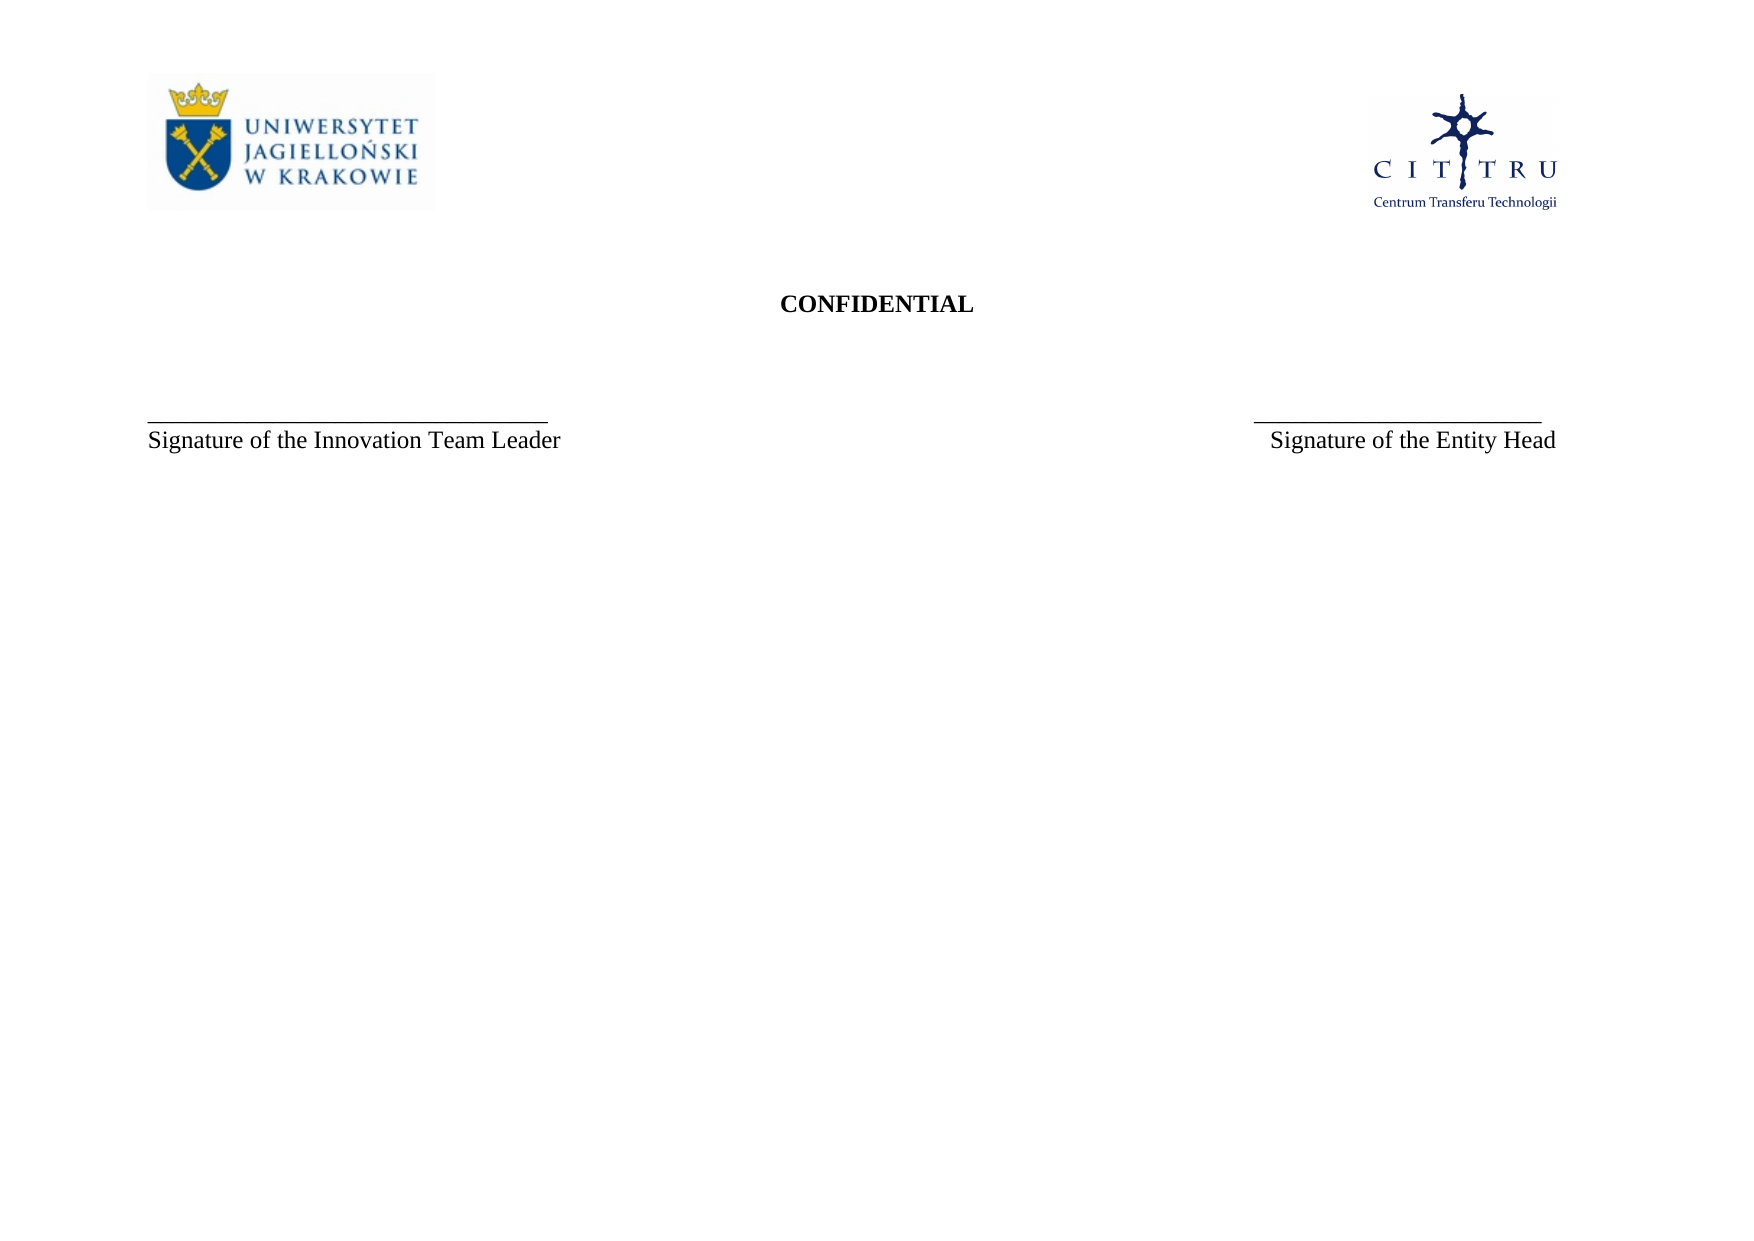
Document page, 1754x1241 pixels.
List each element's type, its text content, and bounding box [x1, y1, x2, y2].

picture [1368, 94, 1560, 210]
text ________________________________ _______________________ [148, 397, 1606, 426]
text Signature of the Innovation Team Leader Signature of the Entity Head [148, 426, 1606, 454]
picture [147, 73, 436, 211]
